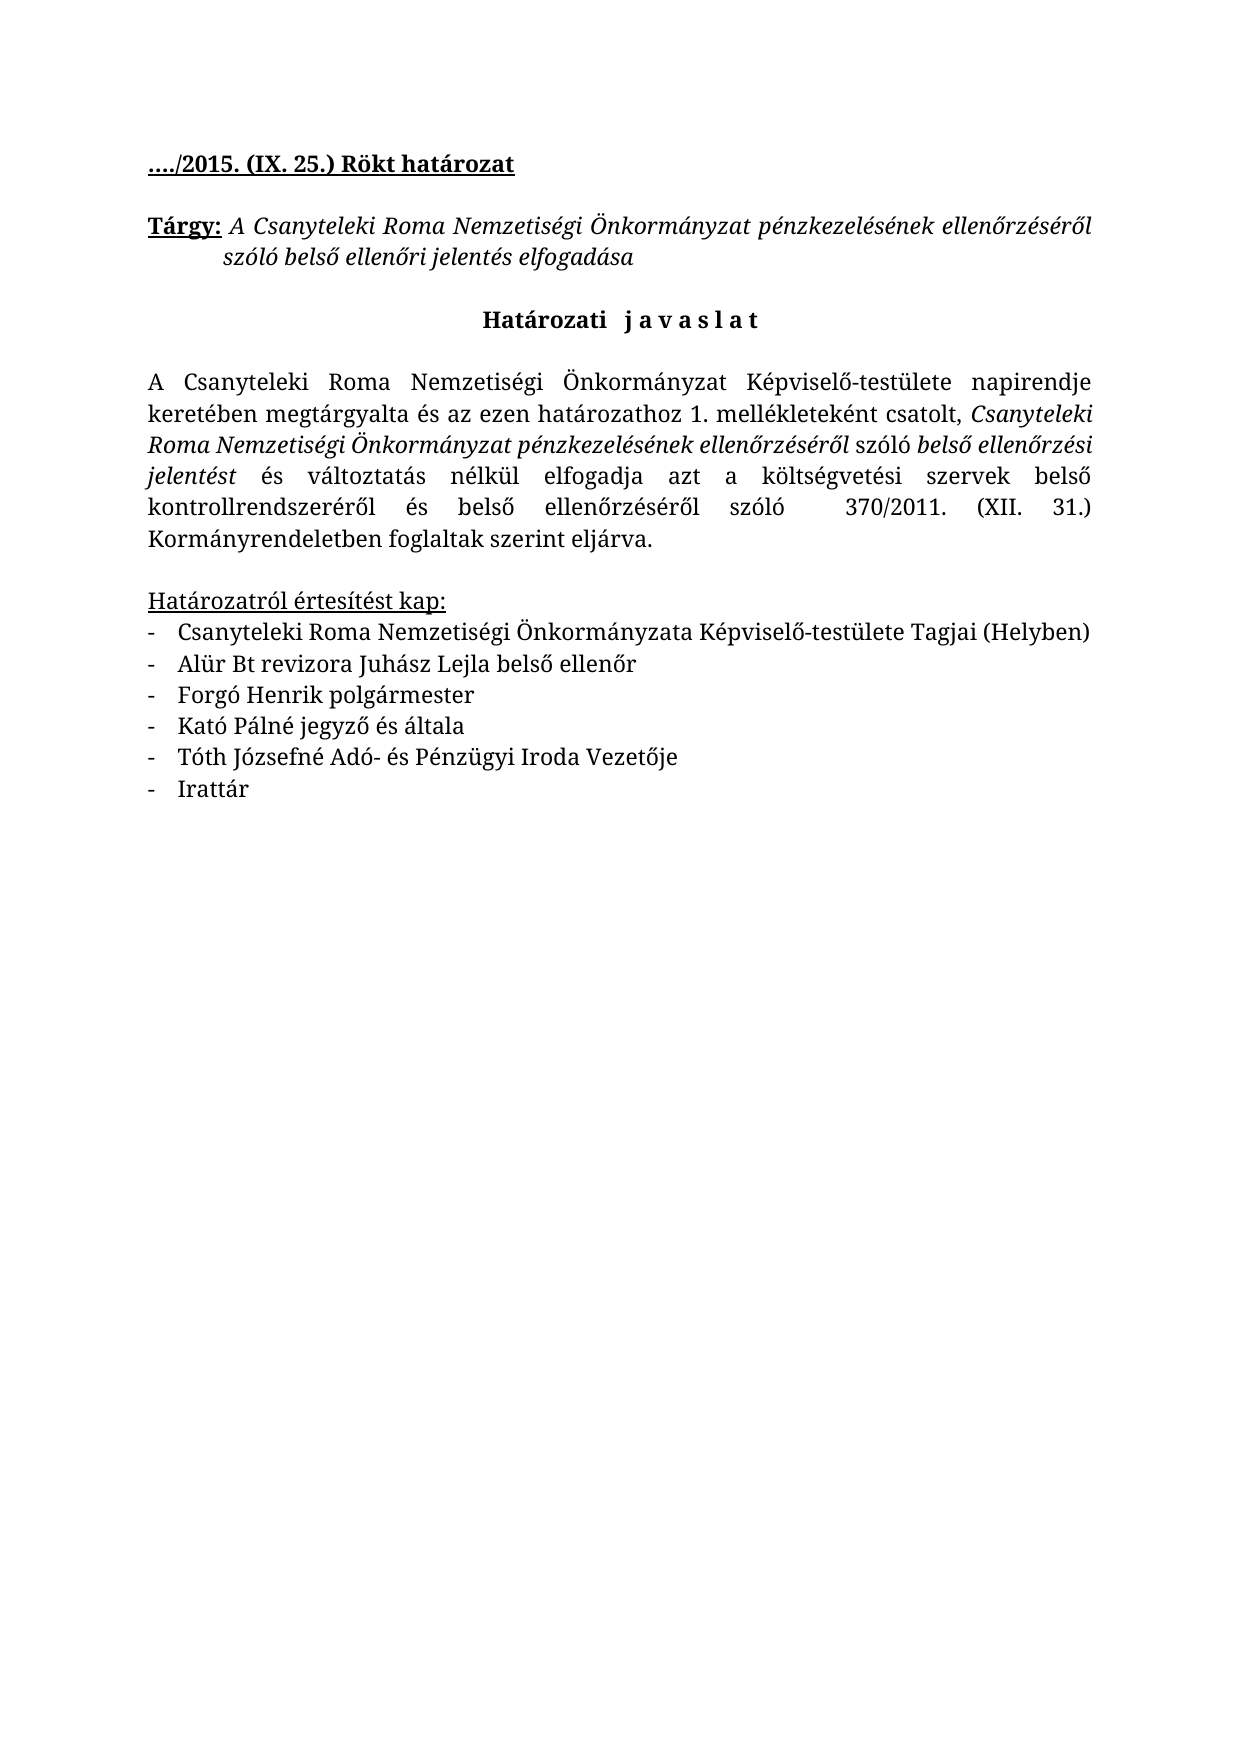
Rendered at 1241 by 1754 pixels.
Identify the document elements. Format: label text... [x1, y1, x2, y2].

text Tárgy: A Csanyteleki Roma Nemzetiségi Önkormányzat pénzkezelésének ellenőrzéséről szóló belső ellenőri jelentés elfogadása [148, 210, 1093, 273]
list Kató Pálné jegyző és általa [148, 710, 1093, 741]
text Határozatról értesítést kap: [148, 585, 1093, 616]
list Alür Bt revizora Juhász Lejla belső ellenőr [148, 648, 1093, 679]
list Csanyteleki Roma Nemzetiségi Önkormányzata Képviselő-testülete Tagjai (Helyben) [148, 616, 1093, 648]
list Forgó Henrik polgármester [148, 679, 1093, 710]
text Határozati j a v a s l a t [148, 304, 1093, 335]
list Tóth Józsefné Adó- és Pénzügyi Iroda Vezetője [148, 741, 1093, 773]
list Irattár [148, 773, 1093, 804]
text A Csanyteleki Roma Nemzetiségi Önkormányzat Képviselő-testülete napirendje keretében megtárgyalta és az ezen határozathoz 1. mellékleteként csatolt, Csanyteleki Roma Nemzetiségi Önkormányzat pénzkezelésének ellenőrzéséről szóló belső ellenőrzési jelentést és változtatás nélkül elfogadja azt a költségvetési szervek belső kontrollrendszeréről és belső ellenőrzéséről szóló 370/2011. (XII. 31.) Kormányrendeletben foglaltak szerint eljárva. [148, 366, 1093, 554]
text …./2015. (IX. 25.) Rökt határozat [148, 148, 1093, 179]
